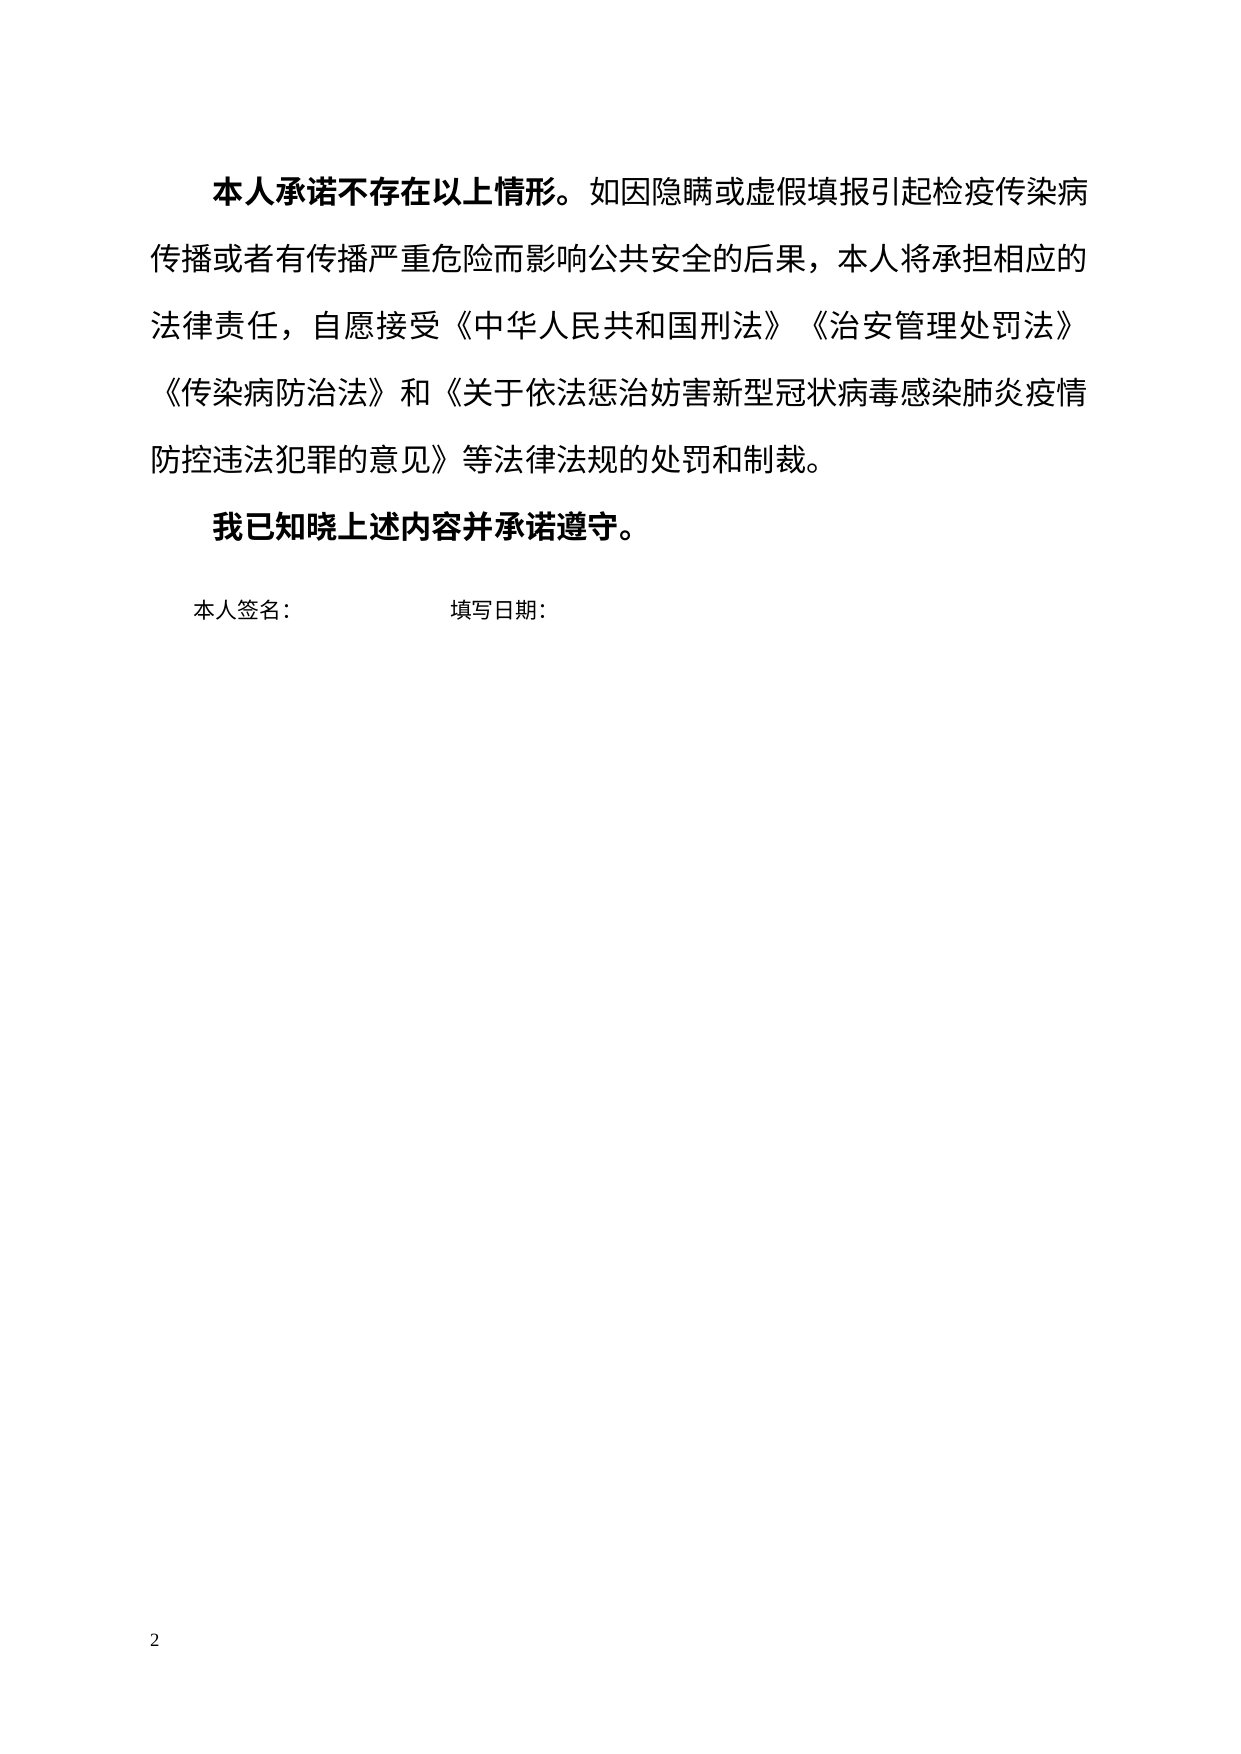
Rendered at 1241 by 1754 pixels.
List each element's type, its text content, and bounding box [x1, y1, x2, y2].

text 我已知晓上述内容并承诺遵守。 [150, 491, 1090, 558]
text 本人承诺不存在以上情形。如因隐瞒或虚假填报引起检疫传染病传播或者有传播严重危险而影响公共安全的后果，本人将承担相应的法律责任，自愿接受《中华人民共和国刑法》《治安管理处罚法》《传染病防治法》和《关于依法惩治妨害新型冠状病毒感染肺炎疫情防控违法犯罪的意见》等法律法规的处罚和制裁。 [150, 156, 1090, 491]
text 本人签名： 填写日期： [150, 592, 1090, 625]
